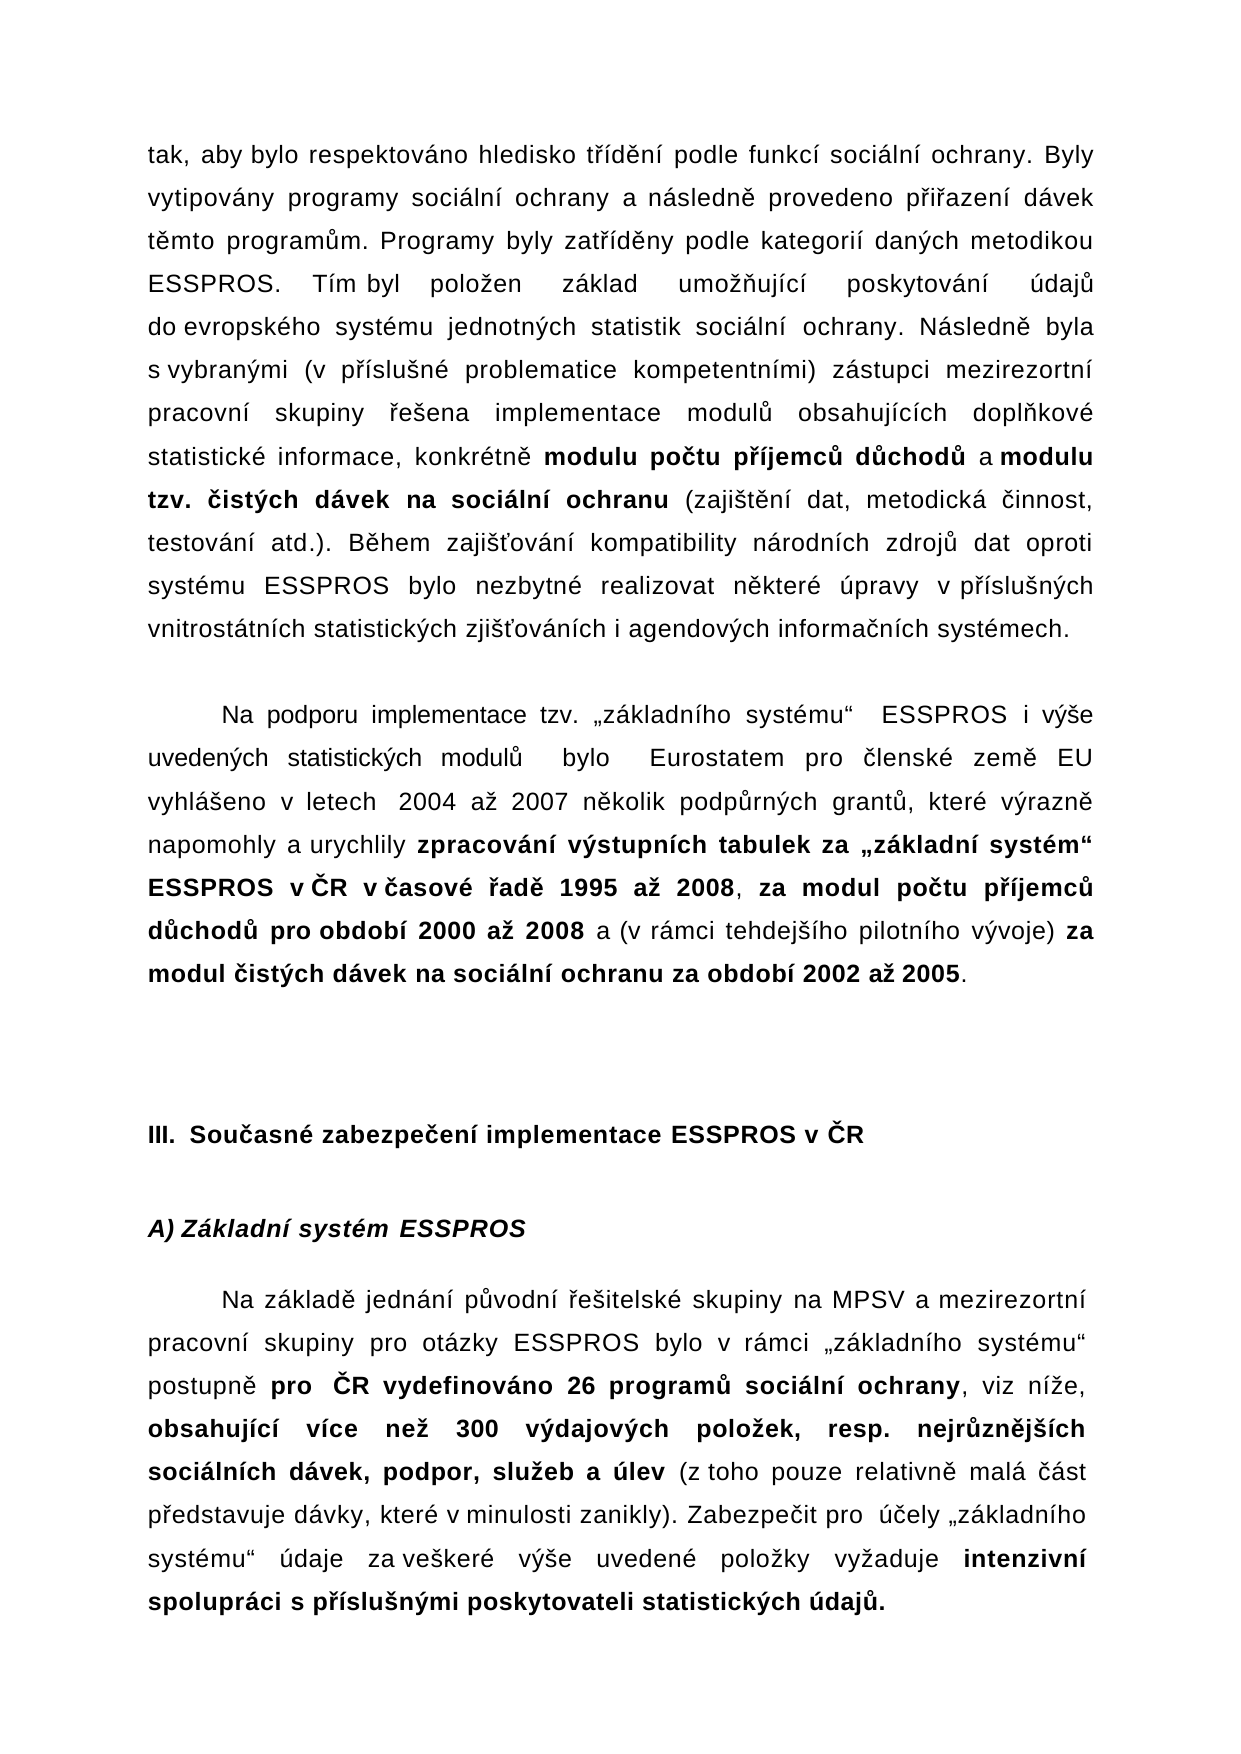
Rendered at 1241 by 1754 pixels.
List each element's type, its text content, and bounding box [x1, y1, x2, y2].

text Na základě jednání původní řešitelské skupiny na MPSV a mezirezortní pracovní skupiny pro otázky ESSPROS bylo v rámci „základního systému“ postupně pro ČR vydefinováno 26 programů sociální ochrany, viz níže, obsahující více než 300 výdajových položek, resp. nejrůznějších sociálních dávek, podpor, služeb a úlev (z toho pouze relativně malá část představuje dávky, které v minulosti zanikly). Zabezpečit pro účely „základního systému“ údaje za veškeré výše uvedené položky vyžaduje intenzivní spolupráci s příslušnými poskytovateli statistických údajů. [148, 1285, 1086, 1616]
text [148, 139, 1094, 643]
subtitle Současné zabezpečení implementace ESSPROS v ČR [148, 1119, 1140, 1148]
text Na podporu implementace tzv. „základního systému“ ESSPROS i výše uvedených statistických modulů bylo Eurostatem pro členské země EU vyhlášeno v letech 2004 až 2007 několik podpůrných grantů, které výrazně napomohly a urychlily zpracování výstupních tabulek za „základní systém“ ESSPROS v ČR v časové řadě 1995 až 2008, za modul počtu příjemců důchodů pro období 2000 až 2008 a (v rámci tehdejšího pilotního vývoje) za modul čistých dávek na sociální ochranu za období 2002 až 2005. [148, 700, 1093, 988]
list Základní systém ESSPROS [148, 1214, 1140, 1242]
